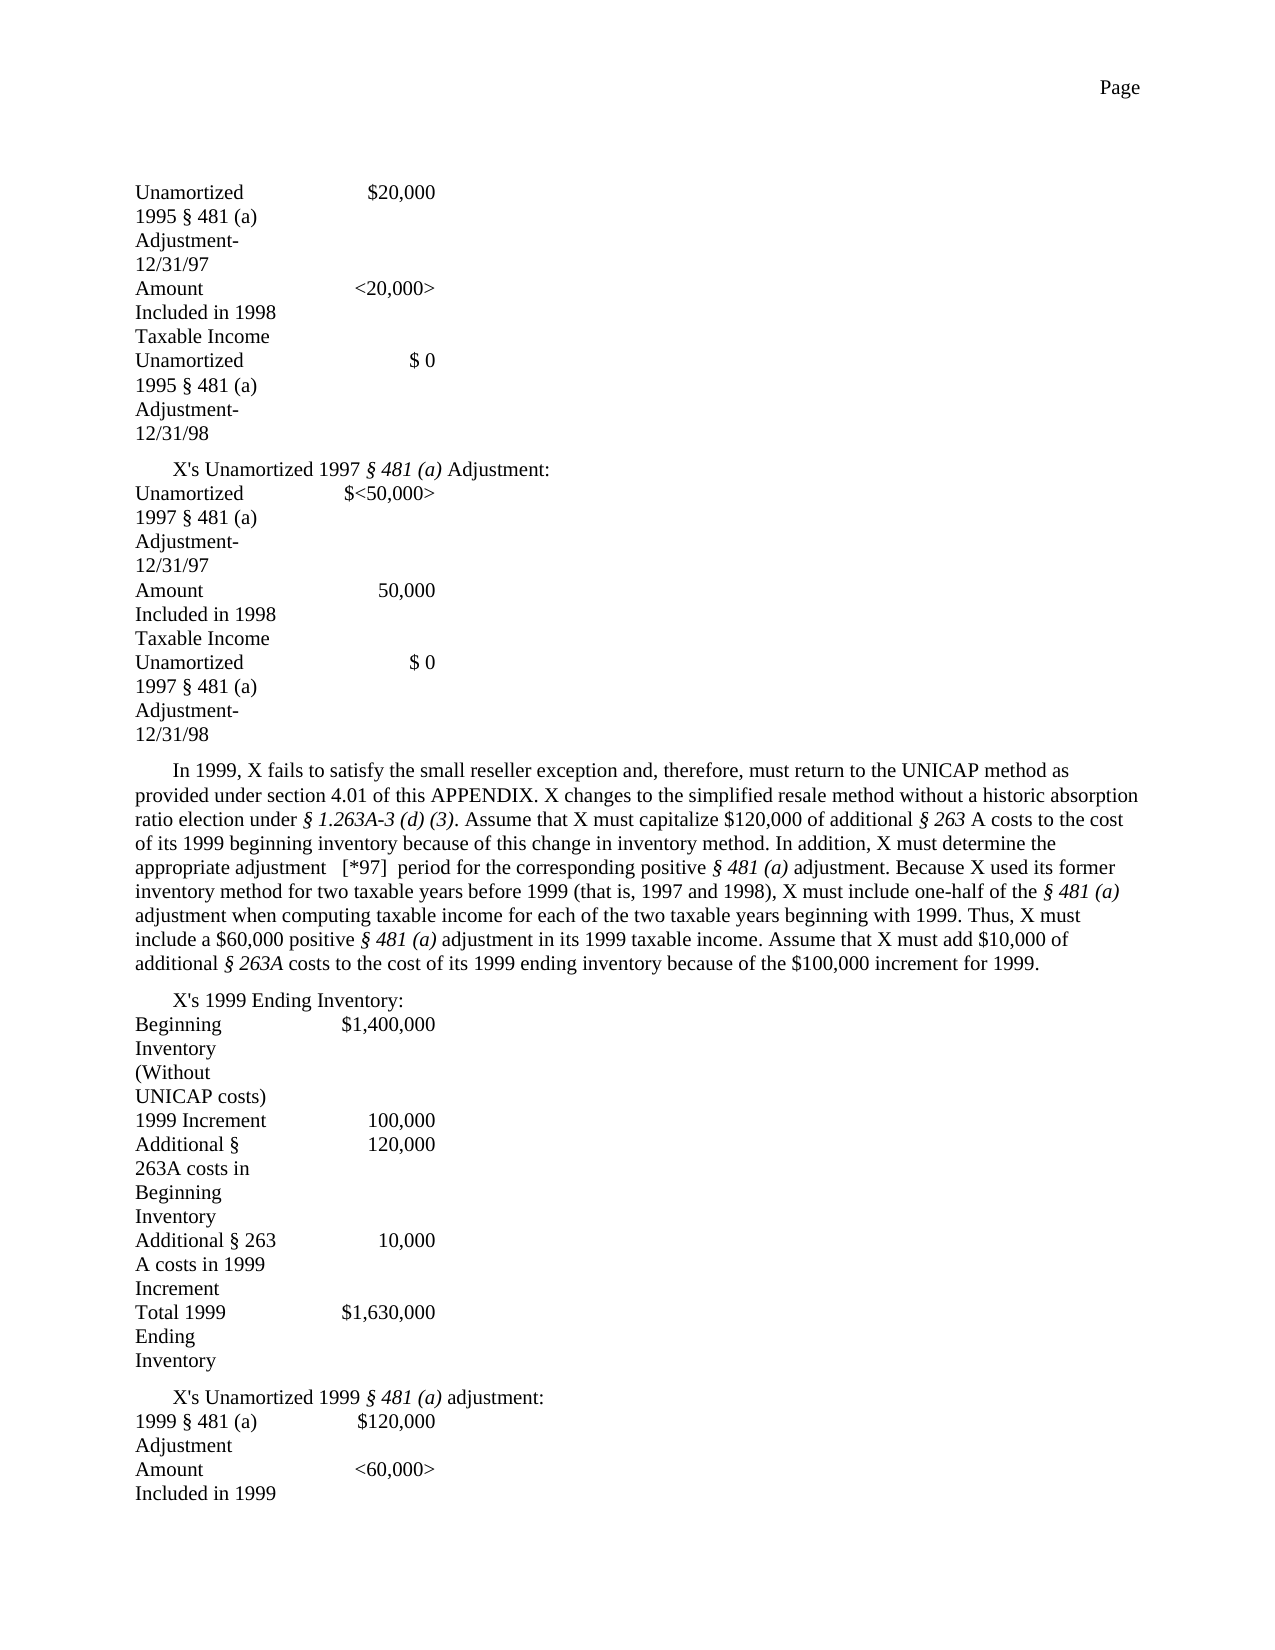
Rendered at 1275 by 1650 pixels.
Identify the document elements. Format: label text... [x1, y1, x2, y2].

table_cell Additional § 263A costs in Beginning Inventory [129, 1132, 285, 1228]
table_cell Additional § 263 A costs in 1999 Increment [129, 1228, 285, 1300]
table_cell 10,000 [285, 1228, 441, 1300]
text In 1999, X fails to satisfy the small reseller exception and, therefore, must return to the UNICAP method as provided under section 4.01 of this APPENDIX. X changes to the simplified resale method without a historic absorption ratio election under § 1.263A-3 (d) (3). Assume that X must capitalize $120,000 of additional § 263 A costs to the cost of its 1999 beginning inventory because of this change in inventory method. In addition, X must determine the appropriate adjustment [*97] period for the corresponding positive § 481 (a) adjustment. Because X used its former inventory method for two taxable years before 1999 (that is, 1997 and 1998), X must include one-half of the § 481 (a) adjustment when computing taxable income for each of the two taxable years beginning with 1999. Thus, X must include a $60,000 positive § 481 (a) adjustment in its 1999 taxable income. Assume that X must add $10,000 of additional § 263A costs to the cost of its 1999 ending inventory because of the $100,000 increment for 1999. [135, 758, 1140, 975]
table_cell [129, 1457, 285, 1505]
table_header 1999 § 481 (a) Adjustment [129, 1409, 285, 1457]
table_header $1,400,000 [285, 1012, 441, 1108]
table_header $20,000 [285, 180, 441, 276]
table_cell Unamortized 1995 § 481 (a) Adjustment-12/31/98 [129, 349, 285, 445]
table_header Unamortized 1997 § 481 (a) Adjustment-12/31/97 [129, 481, 285, 577]
table_cell <60,000> [285, 1457, 441, 1505]
table_cell Amount Included in 1998 Taxable Income [129, 578, 285, 650]
table_cell 1999 Increment [129, 1108, 285, 1132]
table_cell Amount Included in 1998 Taxable Income [129, 276, 285, 348]
table_header $<50,000> [285, 481, 441, 577]
table_cell Total 1999 Ending Inventory [129, 1300, 285, 1372]
table_cell 50,000 [285, 578, 441, 650]
table_header Beginning Inventory (Without UNICAP costs) [129, 1012, 285, 1108]
table_cell Unamortized 1997 § 481 (a) Adjustment-12/31/98 [129, 650, 285, 746]
table_cell $1,630,000 [285, 1300, 441, 1372]
text X's Unamortized 1999 § 481 (a) adjustment: [135, 1385, 1140, 1409]
table_cell 100,000 [285, 1108, 441, 1132]
table_cell 120,000 [285, 1132, 441, 1228]
table_cell <20,000> [285, 276, 441, 348]
table_cell $ 0 [285, 650, 441, 746]
text X's Unamortized 1997 § 481 (a) Adjustment: [135, 457, 1140, 481]
table_cell $ 0 [285, 349, 441, 445]
table_header Unamortized 1995 § 481 (a) Adjustment-12/31/97 [129, 180, 285, 276]
table_header $120,000 [285, 1409, 441, 1457]
text X's 1999 Ending Inventory: [135, 987, 1140, 1012]
